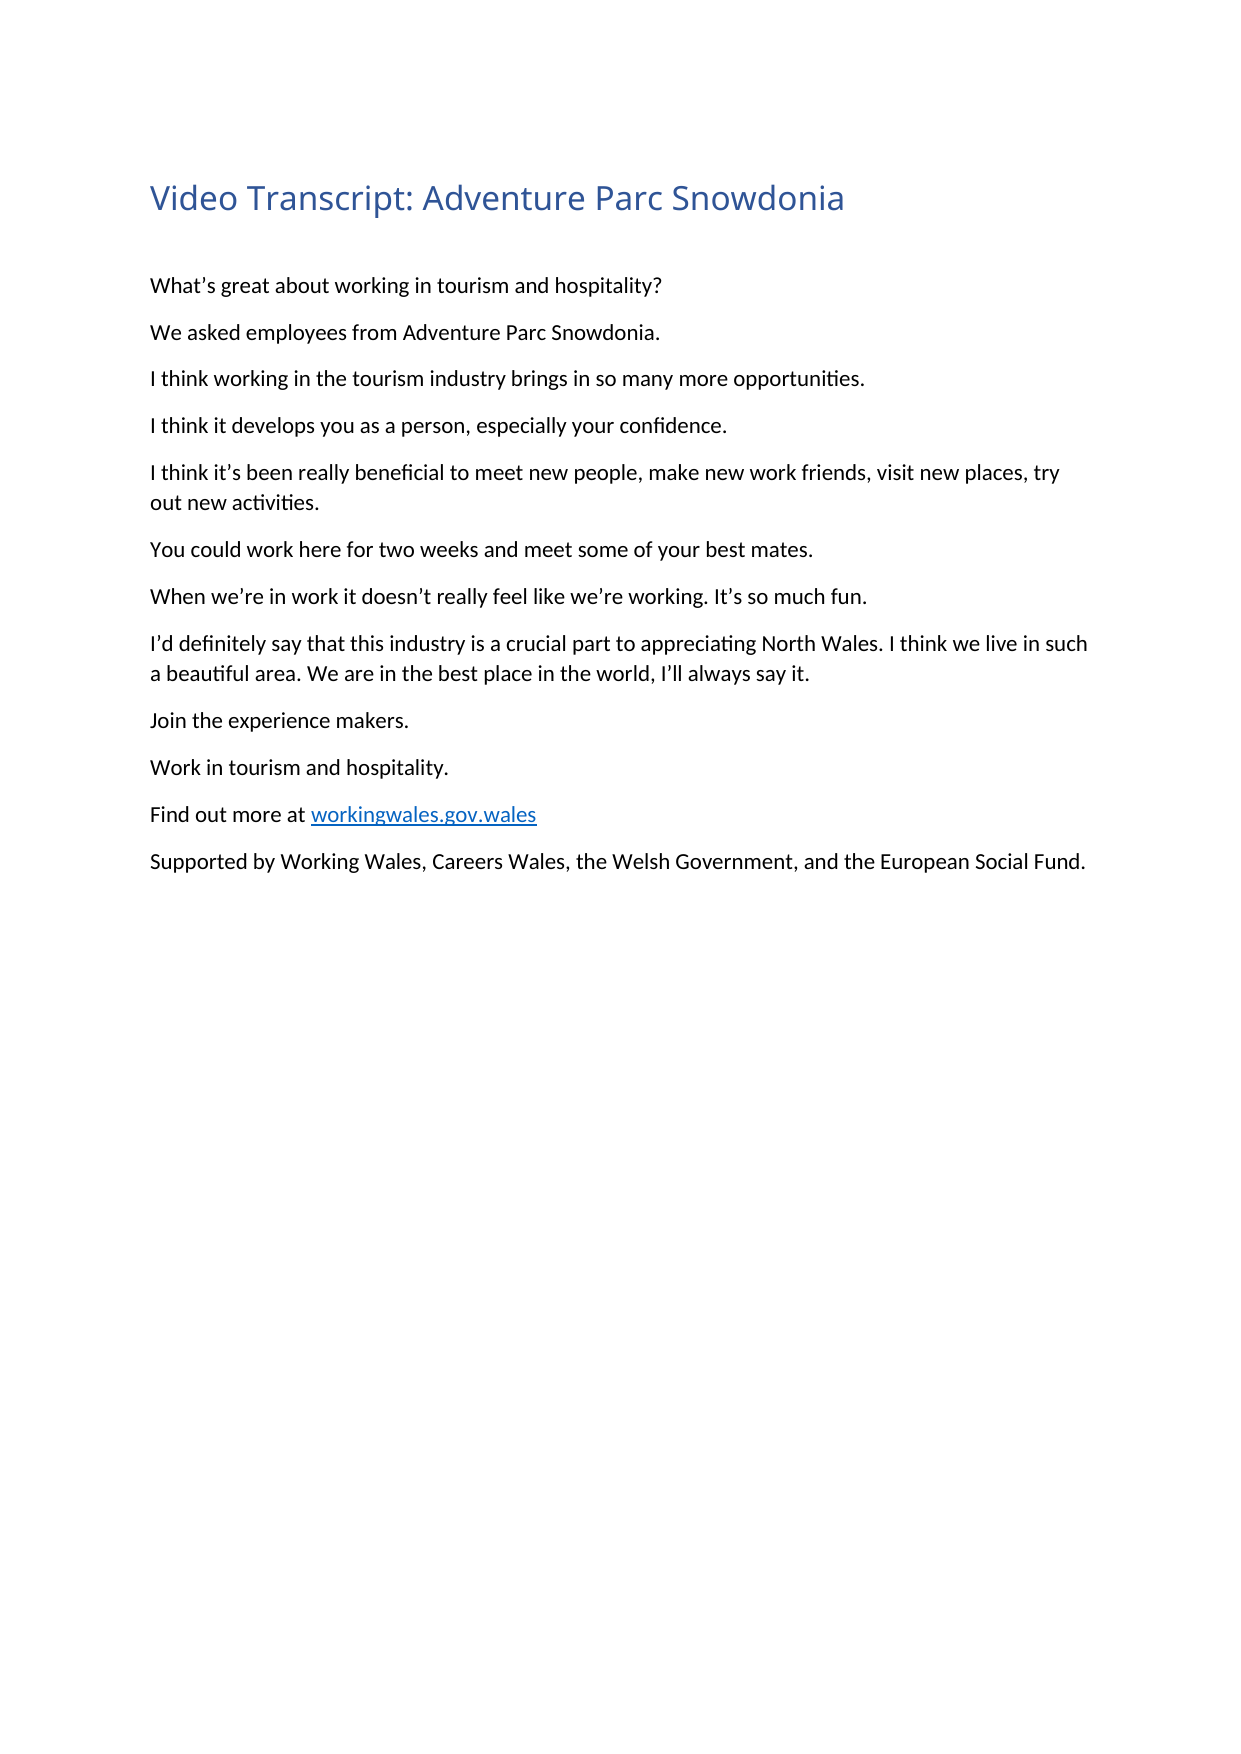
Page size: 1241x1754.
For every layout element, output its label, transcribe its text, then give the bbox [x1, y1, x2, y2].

text We asked employees from Adventure Parc Snowdonia. [150, 318, 1090, 346]
text You could work here for two weeks and meet some of your best mates. [150, 535, 1090, 563]
subtitle Video Transcript: Adventure Parc Snowdonia [150, 175, 1090, 220]
text What’s great about working in tourism and hospitality? [150, 271, 1090, 299]
text I think it’s been really beneficial to meet new people, make new work friends, visit new places, try out new activities. [150, 458, 1090, 517]
text Find out more at workingwales.gov.wales [150, 800, 1090, 828]
text Supported by Working Wales, Careers Wales, the Welsh Government, and the European Social Fund. [150, 847, 1090, 875]
text I think working in the tourism industry brings in so many more opportunities. [150, 364, 1090, 393]
text I’d definitely say that this industry is a crucial part to appreciating North Wales. I think we live in such a beautiful area. We are in the best place in the world, I’ll always say it. [150, 629, 1090, 687]
text Join the experience makers. [150, 706, 1090, 734]
text Work in tourism and hospitality. [150, 753, 1090, 781]
text I think it develops you as a person, especially your confidence. [150, 411, 1090, 439]
text When we’re in work it doesn’t really feel like we’re working. It’s so much fun. [150, 582, 1090, 610]
